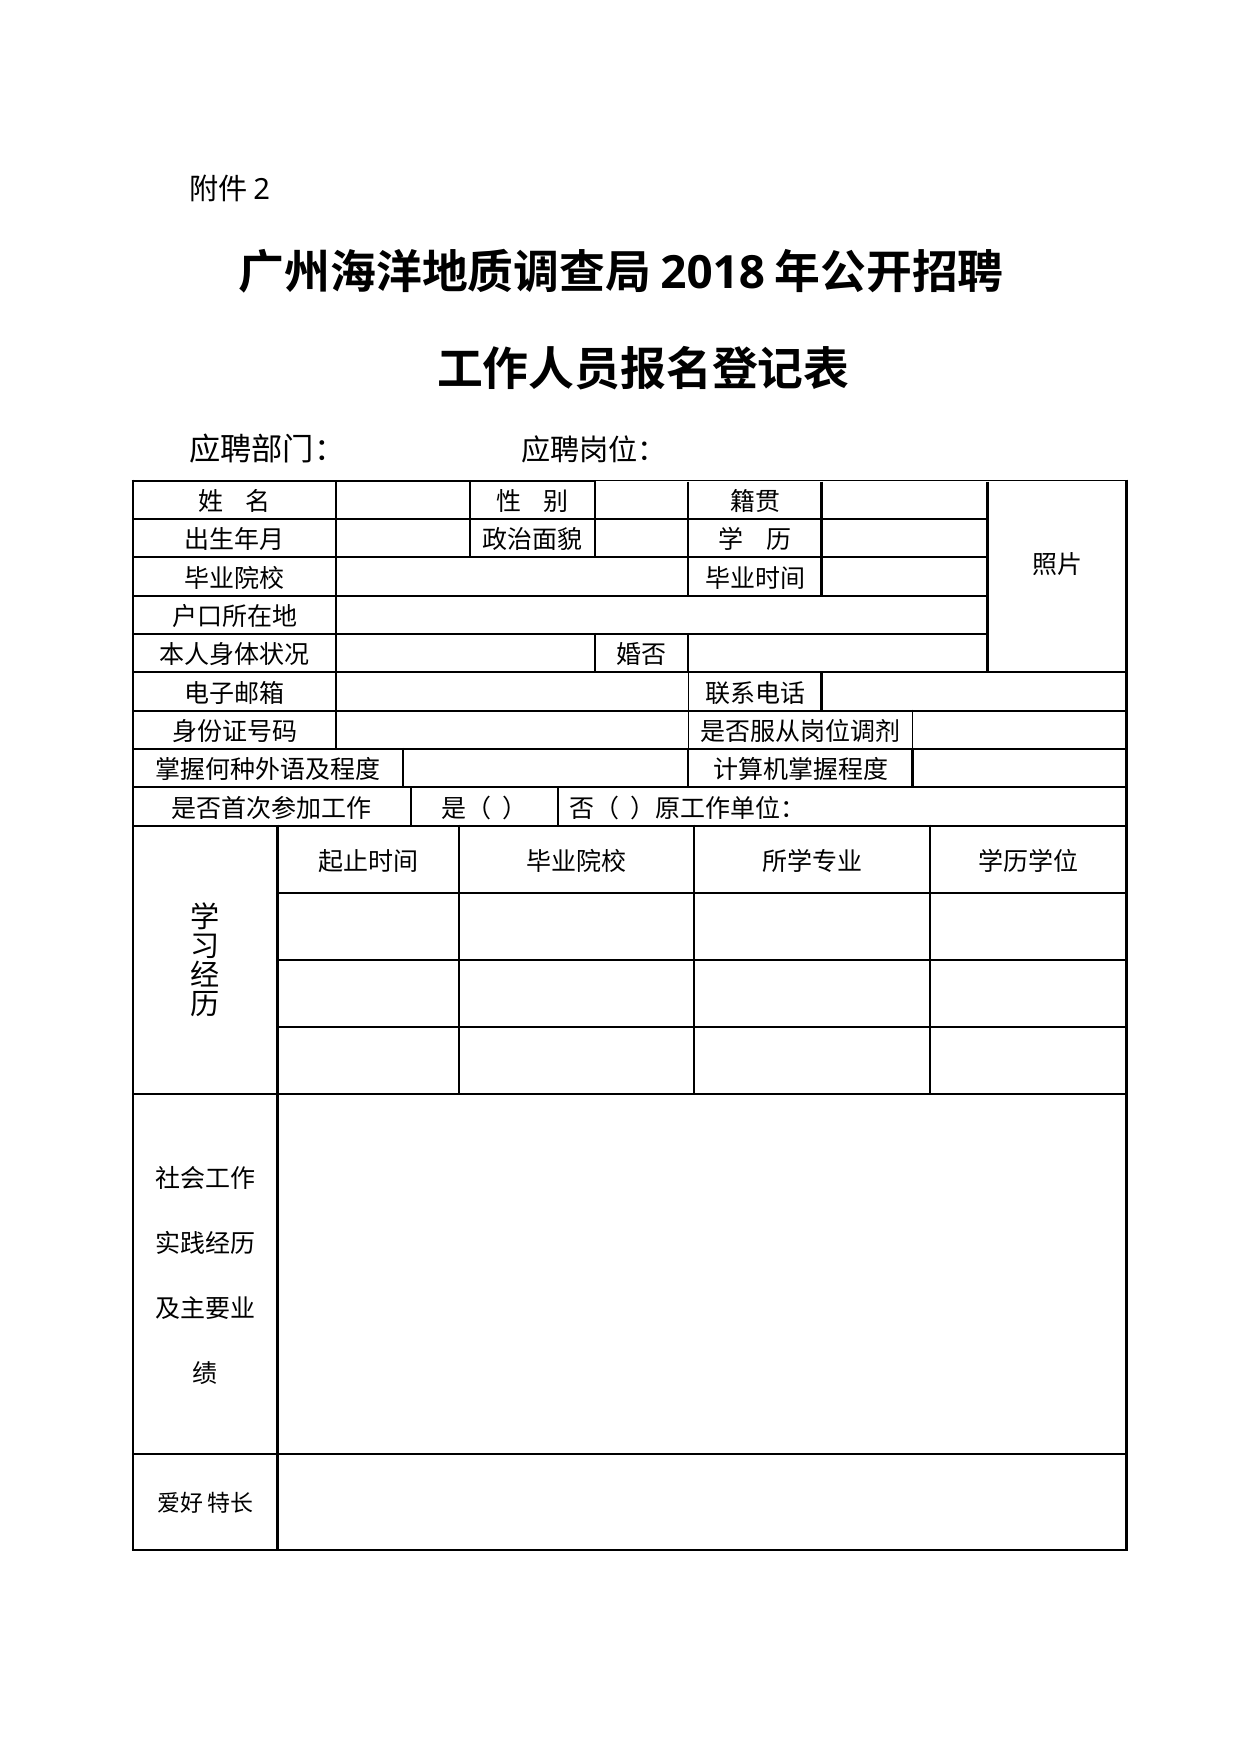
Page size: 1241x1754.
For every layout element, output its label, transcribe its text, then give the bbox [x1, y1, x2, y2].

table_header [337, 482, 469, 518]
table_cell [914, 750, 1125, 786]
table_cell 爱好 特长 [134, 1455, 276, 1549]
table_cell [823, 520, 986, 556]
text 工作人员报名登记表 [233, 317, 1053, 414]
table_cell [460, 1028, 693, 1093]
text 广州海洋地质调查局2018年公开招聘 [189, 219, 1053, 317]
table_cell [913, 712, 1125, 748]
table_cell 社会工作实践经历及主要业绩 [134, 1095, 276, 1452]
table_cell [931, 1028, 1125, 1093]
table_cell 出生年月 [134, 520, 335, 556]
table_cell [823, 558, 986, 594]
table_cell [279, 894, 458, 959]
table_cell [279, 961, 458, 1026]
table_cell [695, 894, 929, 959]
table_cell [689, 635, 986, 671]
table_cell [337, 635, 594, 671]
table_cell [823, 673, 1125, 709]
table_header 性 别 [471, 482, 594, 518]
table_cell 毕业院校 [134, 558, 335, 594]
table_header 照片 [989, 481, 1125, 671]
table_header [823, 481, 987, 518]
table_cell 掌握何种外语及程度 [134, 750, 402, 786]
table_cell 联系电话 [689, 673, 820, 709]
table_cell 所学专业 [695, 827, 929, 892]
table_cell 否（ ）原工作单位： [559, 788, 1125, 824]
table_cell [695, 961, 929, 1026]
table_cell 学 历 [689, 520, 820, 556]
table_cell [460, 961, 693, 1026]
table_cell [337, 520, 469, 556]
table_cell 毕业院校 [460, 827, 693, 892]
table_cell 电子邮箱 [134, 673, 335, 709]
table_cell [337, 673, 688, 709]
table_cell 学历学位 [931, 827, 1125, 892]
table_cell [460, 894, 693, 959]
table_header [596, 481, 688, 518]
table_cell 身份证号码 [134, 712, 335, 748]
table_cell [404, 750, 687, 786]
table_cell 计算机掌握程度 [689, 750, 911, 786]
table_cell 学习经历 [134, 827, 276, 1093]
table_cell 起止时间 [279, 827, 458, 892]
table_cell 政治面貌 [471, 520, 594, 556]
table_cell 本人身体状况 [134, 635, 335, 671]
table_cell [931, 894, 1125, 959]
table_cell [279, 1028, 458, 1093]
table_header 籍贯 [689, 481, 821, 518]
table_cell [337, 558, 687, 594]
table_cell 婚否 [596, 635, 687, 671]
text 附件2 [189, 154, 1053, 219]
table_cell [337, 712, 688, 748]
table_cell 是（ ） [412, 788, 557, 824]
table_cell [279, 1455, 1125, 1549]
table_cell 毕业时间 [689, 558, 820, 594]
table_cell 是否服从岗位调剂 [689, 712, 912, 748]
table_cell [931, 961, 1125, 1026]
table_cell [596, 520, 687, 556]
table_cell [337, 597, 986, 633]
table_cell [279, 1095, 1125, 1452]
text 应聘部门： 应聘岗位： [189, 414, 1053, 479]
table_cell 户口所在地 [134, 597, 335, 633]
table_cell [695, 1028, 929, 1093]
table_header 姓 名 [134, 482, 335, 518]
table_cell 是否首次参加工作 [134, 788, 410, 824]
